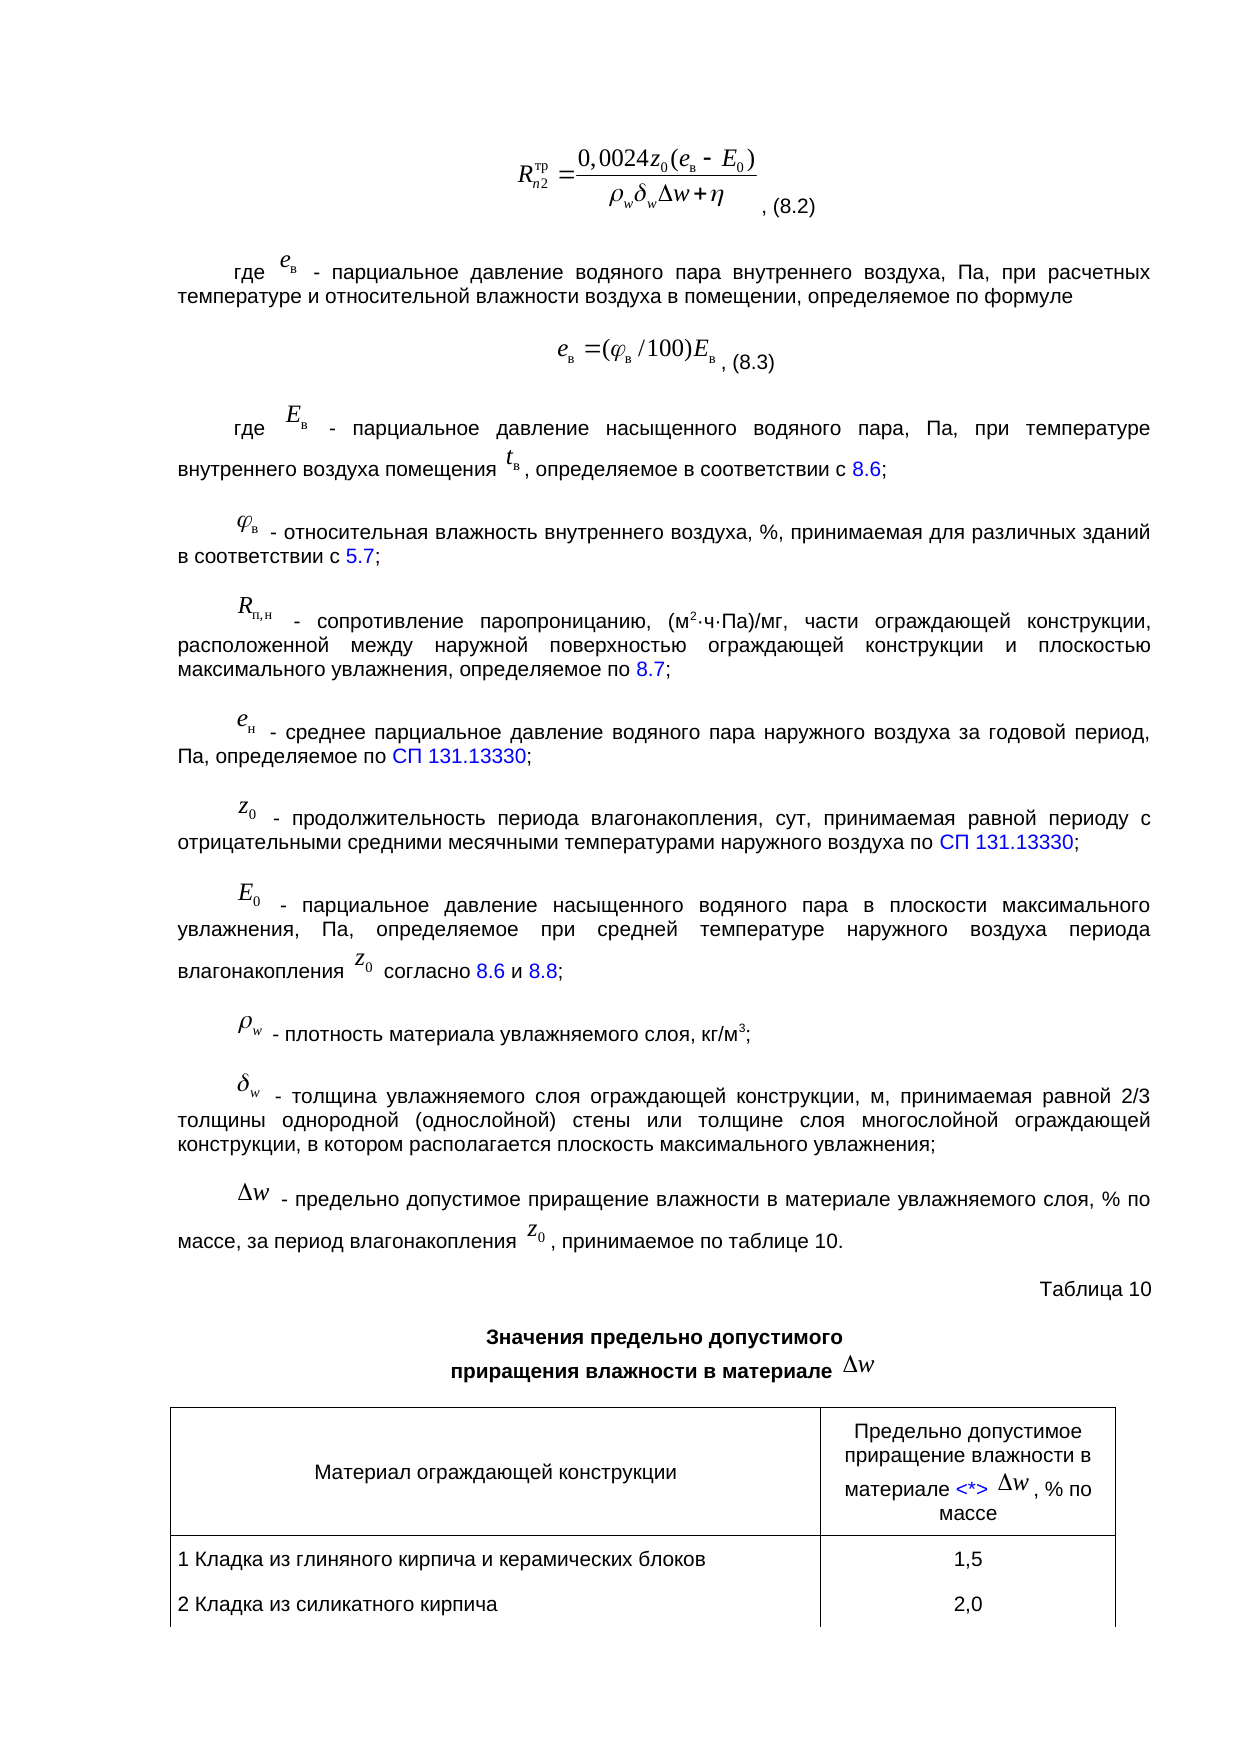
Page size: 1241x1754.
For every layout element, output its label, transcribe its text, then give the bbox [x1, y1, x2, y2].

text приращения влажности в материале [177, 1349, 1152, 1383]
table_cell 1 Кладка из глиняного кирпича и керамических блоков [171, 1536, 820, 1582]
table_cell 1,5 [821, 1536, 1115, 1582]
table_cell 2 Кладка из силикатного кирпича [171, 1582, 820, 1627]
table_header Предельно допустимое приращение влажности в материале <*> , % по массе [821, 1408, 1115, 1535]
text , (8.2) [177, 142, 1152, 218]
text где - парциальное давление насыщенного водяного пара, Па, при температуре внутреннего воздуха помещения , определяемое в соответствии с 8.6; [177, 398, 1152, 481]
text Таблица 10 [177, 1277, 1152, 1301]
text где - парциальное давление водяного пара внутреннего воздуха, Па, при расчетных температуре и относительной влажности воздуха в помещении, определяемое по формуле [177, 242, 1152, 308]
text - продолжительность периода влагонакопления, сут, принимаемая равной периоду с отрицательными средними месячными температурами наружного воздуха по СП 131.13330; [177, 788, 1152, 854]
text - парциальное давление насыщенного водяного пара в плоскости максимального увлажнения, Па, определяемое при средней температуре наружного воздуха периода влагонакопления согласно 8.6 и 8.8; [177, 875, 1152, 983]
text - сопротивление паропроницанию, (м2·ч·Па)/мг, части ограждающей конструкции, расположенной между наружной поверхностью ограждающей конструкции и плоскостью максимального увлажнения, определяемое по 8.7; [177, 589, 1152, 681]
table_cell 2,0 [821, 1582, 1115, 1627]
text - плотность материала увлажняемого слоя, кг/м3; [177, 1003, 1152, 1045]
text - среднее парциальное давление водяного пара наружного воздуха за годовой период, Па, определяемое по СП 131.13330; [177, 702, 1152, 767]
text - толщина увлажняемого слоя ограждающей конструкции, м, принимаемая равной 2/3 толщины однородной (однослойной) стены или толщине слоя многослойной ограждающей конструкции, в котором располагается плоскость максимального увлажнения; [177, 1066, 1152, 1156]
text Значения предельно допустимого [177, 1325, 1152, 1349]
text - относительная влажность внутреннего воздуха, %, принимаемая для различных зданий в соответствии с 5.7; [177, 502, 1152, 568]
text - предельно допустимое приращение влажности в материале увлажняемого слоя, % по массе, за период влагонакопления , принимаемое по таблице 10. [177, 1177, 1152, 1253]
text , (8.3) [177, 332, 1152, 374]
table_header Материал ограждающей конструкции [171, 1408, 820, 1535]
